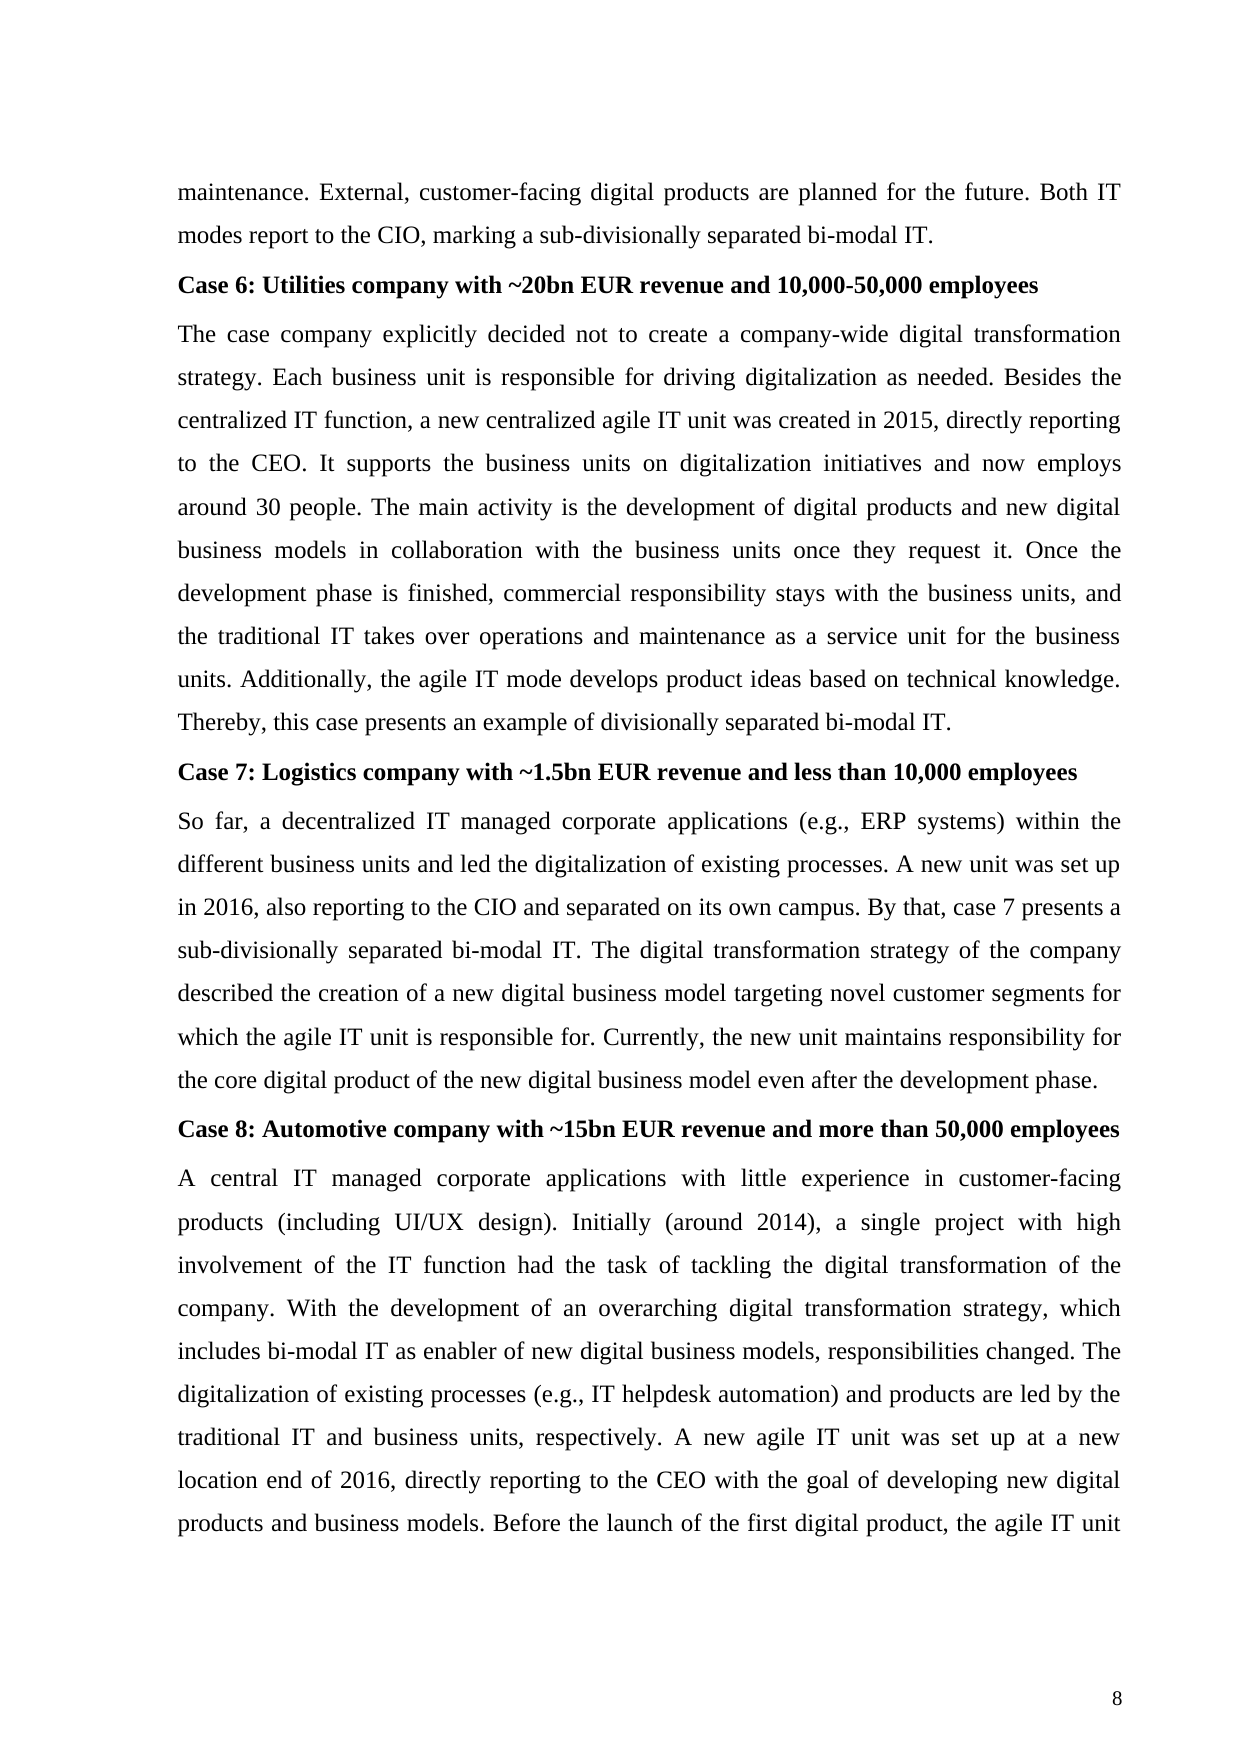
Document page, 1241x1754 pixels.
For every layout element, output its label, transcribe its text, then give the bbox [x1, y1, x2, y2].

text Case 8: Automotive company with ~15bn EUR revenue and more than 50,000 employees [177, 1114, 1122, 1143]
text So far, a decentralized IT managed corporate applications (e.g., ERP systems) within the different business units and led the digitalization of existing processes. A new unit was set up in 2016, also reporting to the CIO and separated on its own campus. By that, case 7 presents a sub-divisionally separated bi-modal IT. The digital transformation strategy of the company described the creation of a new digital business model targeting novel customer segments for which the agile IT unit is responsible for. Currently, the new unit maintains responsibility for the core digital product of the new digital business model even after the development phase. [177, 806, 1122, 1093]
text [177, 177, 1122, 249]
text The case company explicitly decided not to create a company-wide digital transformation strategy. Each business unit is responsible for driving digitalization as needed. Besides the centralized IT function, a new centralized agile IT unit was created in 2015, directly reporting to the CEO. It supports the business units on digitalization initiatives and now employs around 30 people. The main activity is the development of digital products and new digital business models in collaboration with the business units once they request it. Once the development phase is finished, commercial responsibility stays with the business units, and the traditional IT takes over operations and maintenance as a service unit for the business units. Additionally, the agile IT mode develops product ideas based on technical knowledge. Thereby, this case presents an example of divisionally separated bi-modal IT. [177, 319, 1122, 736]
text Case 6: Utilities company with ~20bn EUR revenue and 10,000-50,000 employees [177, 270, 1122, 298]
text Case 7: Logistics company with ~1.5bn EUR revenue and less than 10,000 employees [177, 757, 1122, 785]
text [177, 1163, 1122, 1537]
